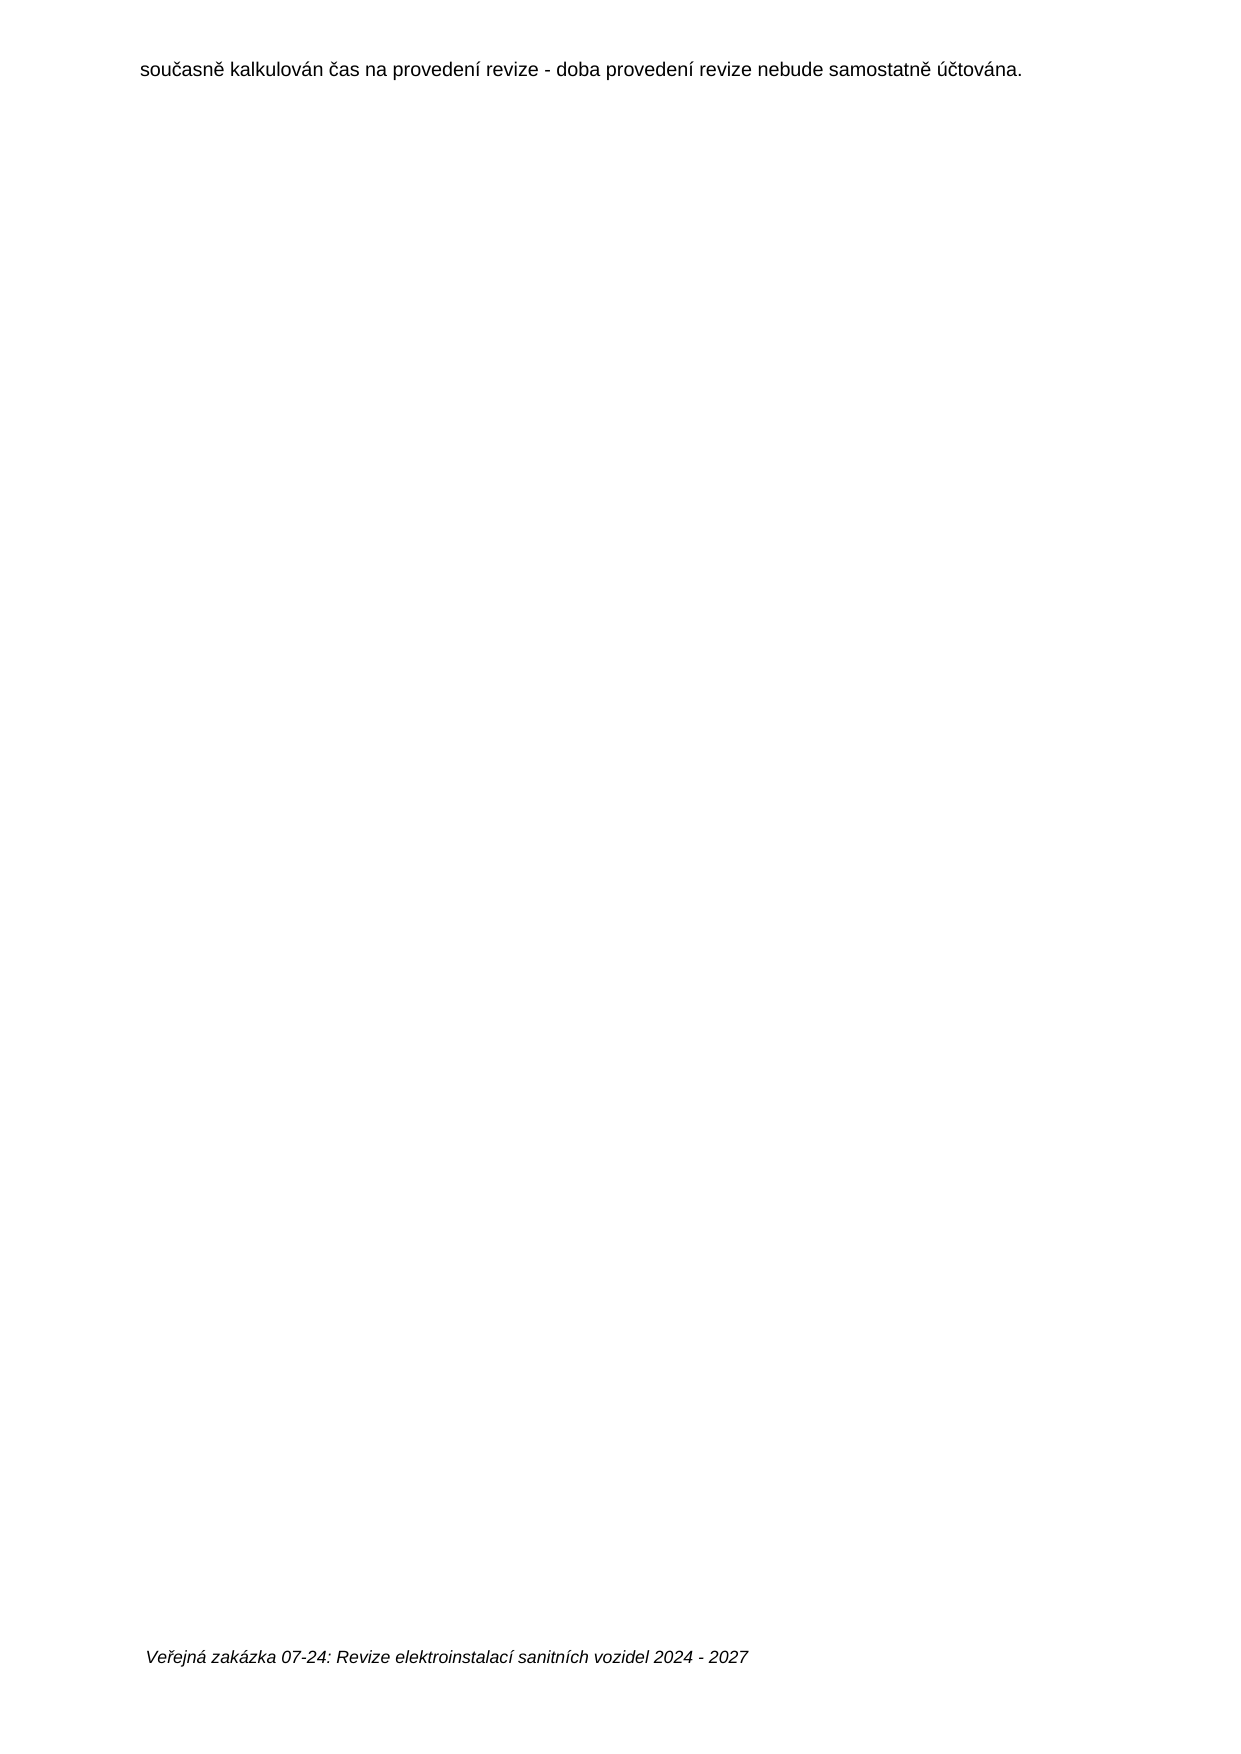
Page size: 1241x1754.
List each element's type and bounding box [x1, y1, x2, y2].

text [140, 58, 1164, 81]
